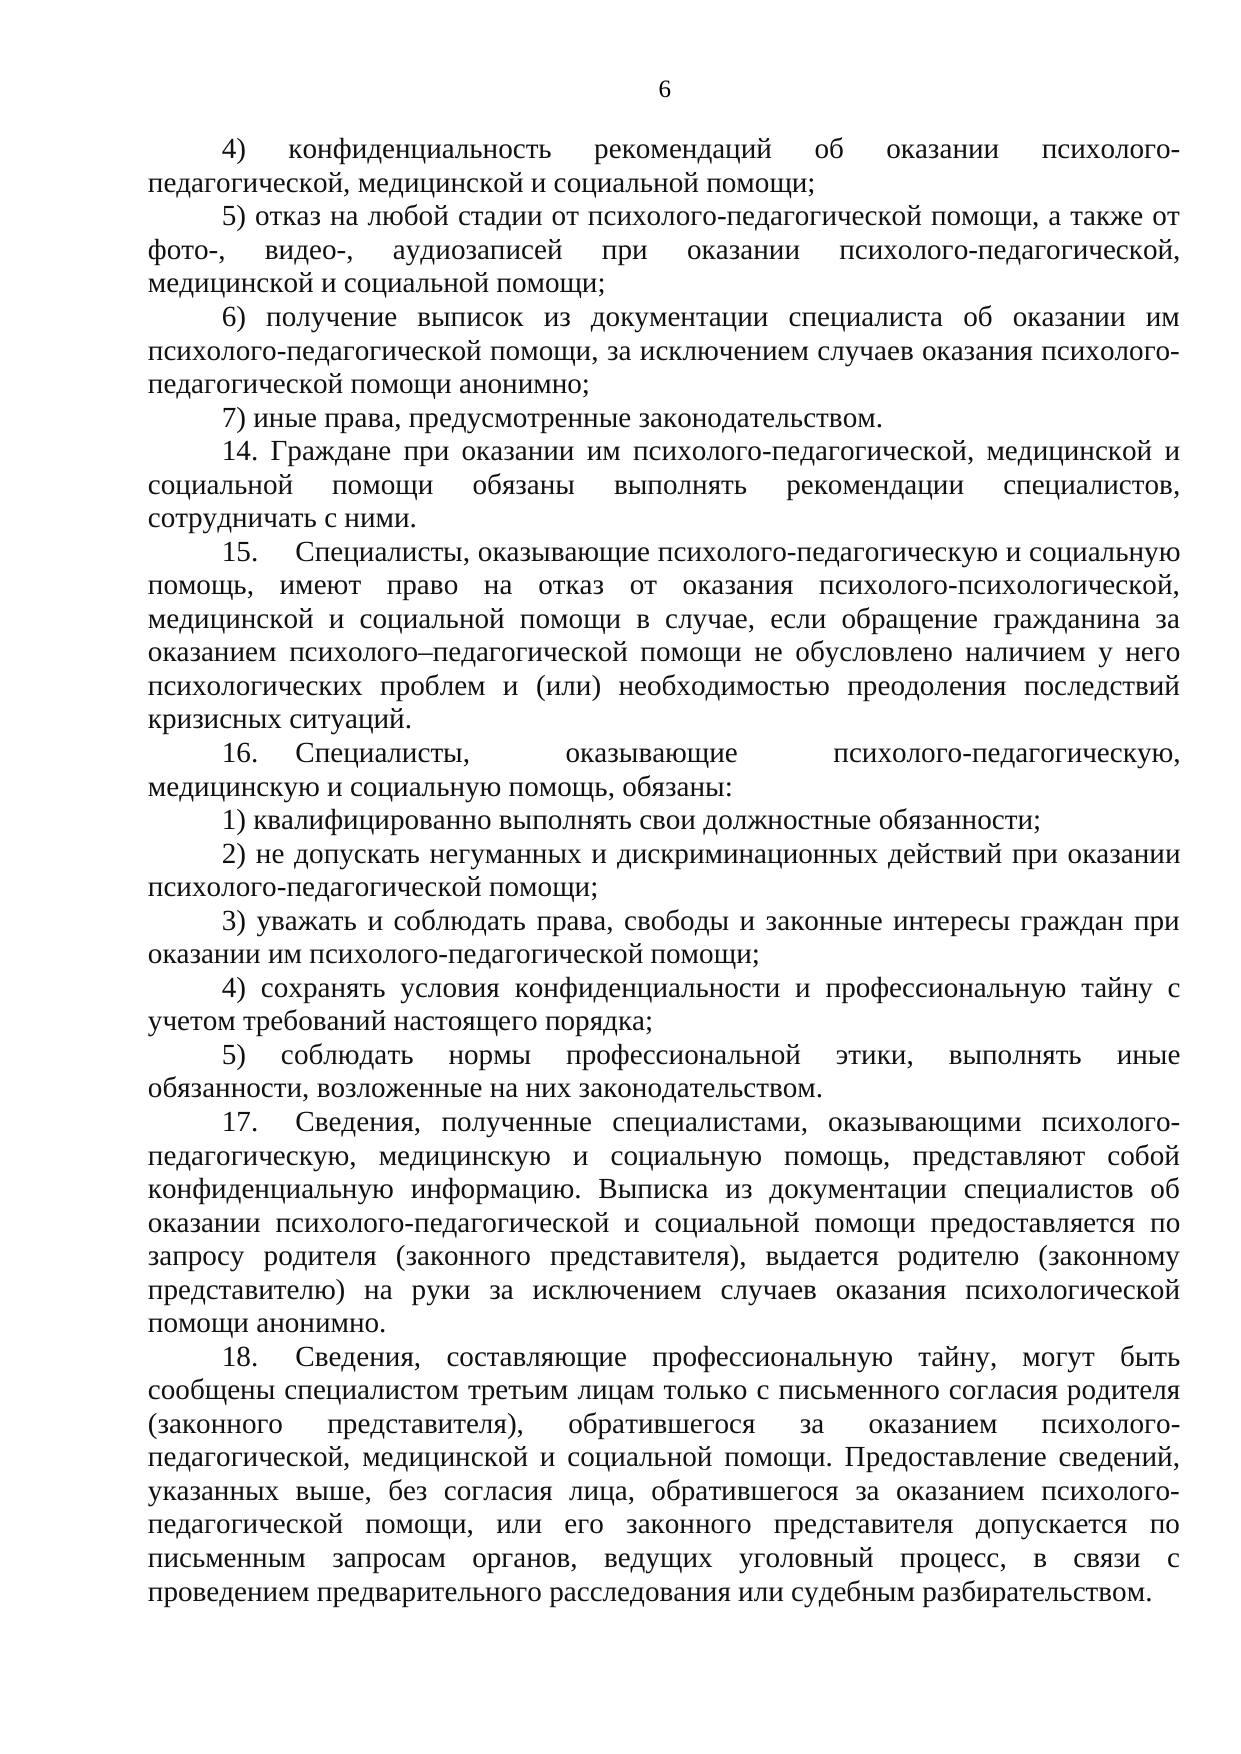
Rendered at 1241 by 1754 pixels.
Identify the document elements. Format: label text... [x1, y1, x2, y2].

list Специалисты, оказывающие психолого-педагогическую и социальную помощь, имеют право на отказ от оказания психолого-психологической, медицинской и социальной помощи в случае, если обращение гражданина за оказанием психолого–педагогической помощи не обусловлено наличием у него психологических проблем и (или) необходимостью преодоления последствий кризисных ситуаций. [148, 534, 1181, 735]
list Сведения, составляющие профессиональную тайну, могут быть сообщены специалистом третьим лицам только с письменного согласия родителя (законного представителя), обратившегося за оказанием психолого-педагогической, медицинской и социальной помощи. Предоставление сведений, указанных выше, без согласия лица, обратившегося за оказанием психолого-педагогической помощи, или его законного представителя допускается по письменным запросам органов, ведущих уголовный процесс, в связи с проведением предварительного расследования или судебным разбирательством. [148, 1339, 1181, 1607]
list Сведения, полученные специалистами, оказывающими психолого-педагогическую, медицинскую и социальную помощь, представляют собой конфиденциальную информацию. Выписка из документации специалистов об оказании психолого-педагогической и социальной помощи предоставляется по запросу родителя (законного представителя), выдается родителю (законному представителю) на руки за исключением случаев оказания психологической помощи анонимно. [148, 1104, 1181, 1339]
text 14. Граждане при оказании им психолого-педагогической, медицинской и социальной помощи обязаны выполнять рекомендации специалистов, сотрудничать с ними. [148, 433, 1181, 534]
text 1) квалифицированно выполнять свои должностные обязанности; [148, 802, 1181, 836]
text 5) соблюдать нормы профессиональной этики, выполнять иные обязанности, возложенные на них законодательством. [148, 1037, 1181, 1104]
text 5) отказ на любой стадии от психолого-педагогической помощи, а также от фото-, видео-, аудиозаписей при оказании психолого-педагогической, медицинской и социальной помощи; [148, 198, 1181, 299]
text 6) получение выписок из документации специалиста об оказании им психолого-педагогической помощи, за исключением случаев оказания психолого-педагогической помощи анонимно; [148, 299, 1181, 400]
text 2) не допускать негуманных и дискриминационных действий при оказании психолого-педагогической помощи; [148, 836, 1181, 903]
text 3) уважать и соблюдать права, свободы и законные интересы граждан при оказании им психолого-педагогической помощи; [148, 903, 1181, 970]
text 7) иные права, предусмотренные законодательством. [148, 400, 1181, 433]
list Специалисты, оказывающие психолого-педагогическую, медицинскую и социальную помощь, обязаны: [148, 735, 1181, 802]
text 4) конфиденциальность рекомендаций об оказании психолого-педагогической, медицинской и социальной помощи; [148, 131, 1181, 198]
text 4) сохранять условия конфиденциальности и профессиональную тайну с учетом требований настоящего порядка; [148, 970, 1181, 1037]
